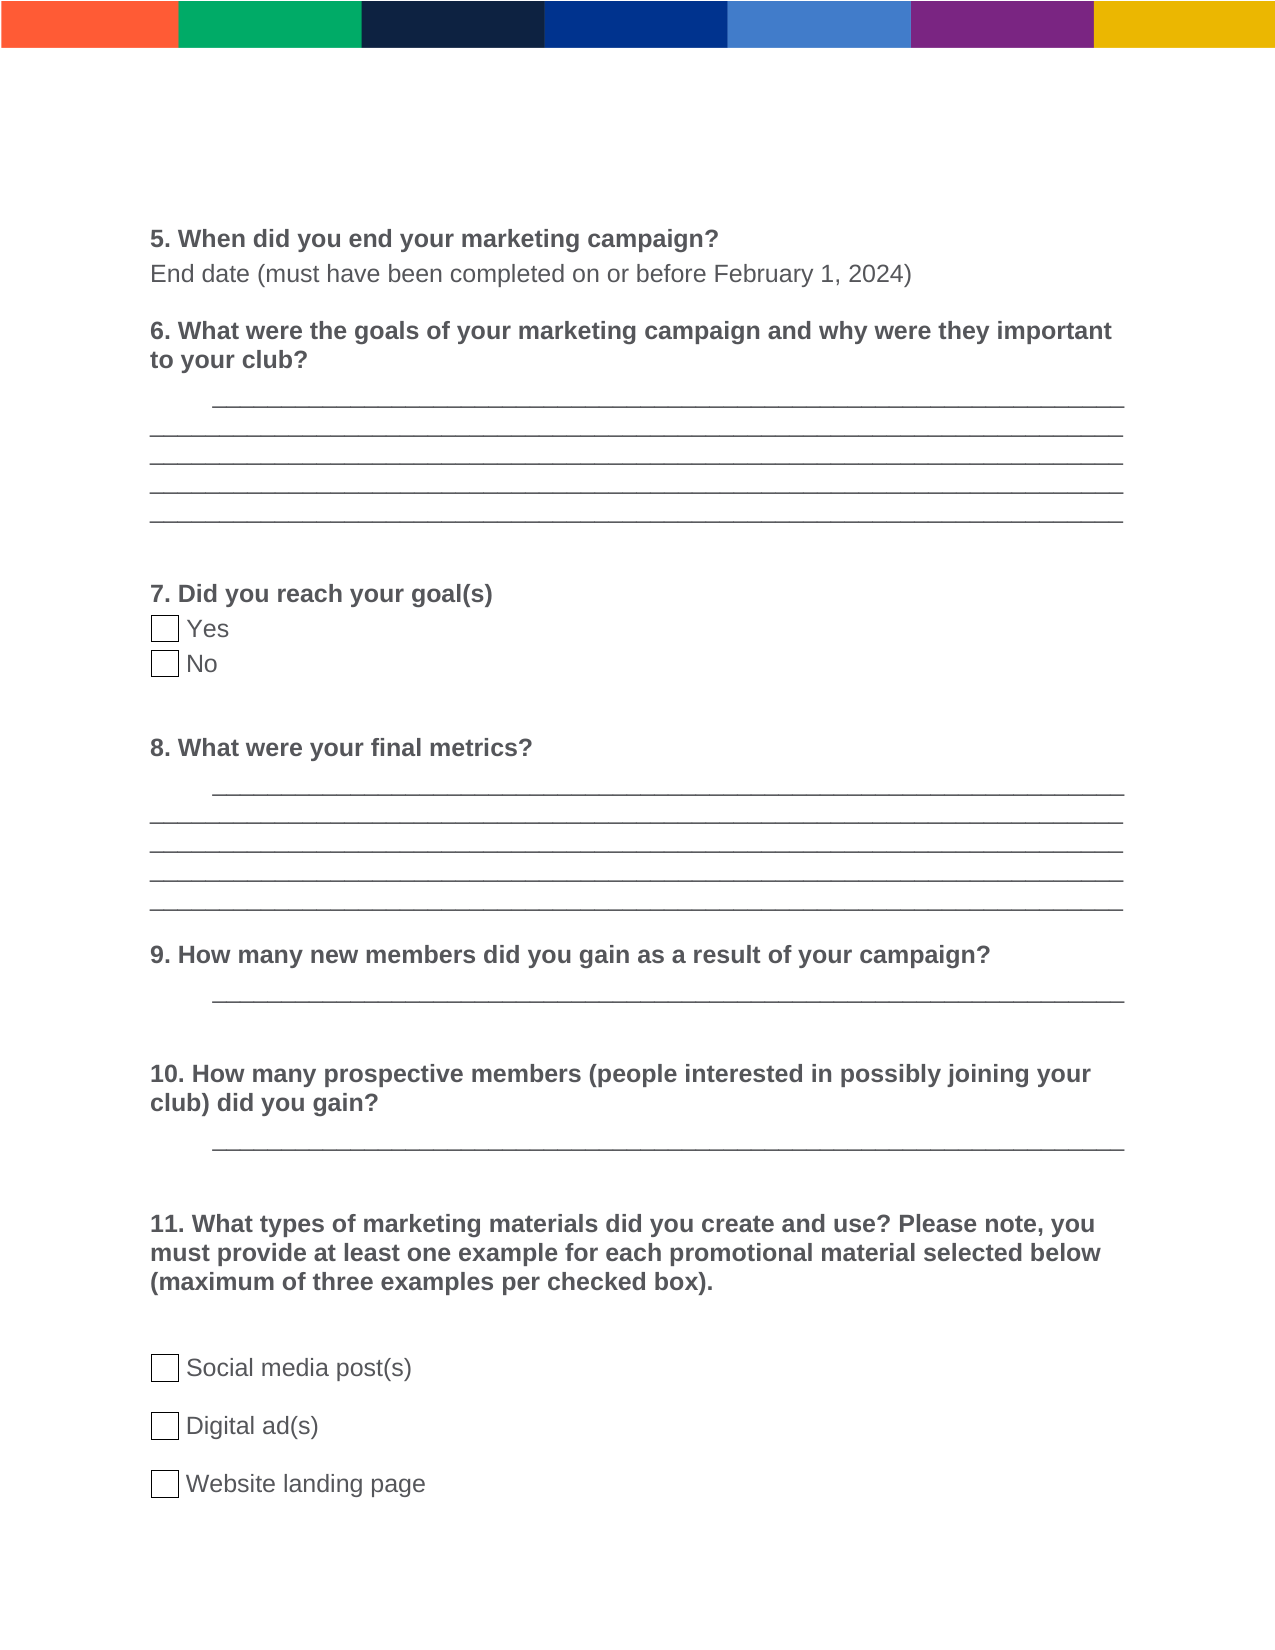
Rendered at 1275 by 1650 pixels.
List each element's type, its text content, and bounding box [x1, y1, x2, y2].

text 7. Did you reach your goal(s) [150, 579, 1125, 608]
text 9. How many new members did you gain as a result of your campaign? [150, 911, 1125, 969]
text Website landing page [150, 1469, 1125, 1498]
text No [150, 649, 1125, 678]
text 5. When did you end your marketing campaign? [150, 224, 1125, 252]
text Yes [150, 614, 1125, 643]
text End date (must have been completed on or before February 1, 2024) [150, 259, 1125, 287]
picture [1, 1, 1275, 48]
text 11. What types of marketing materials did you create and use? Please note, you must provide at least one example for each promotional material selected below (maximum of three examples per checked box). [150, 1209, 1125, 1295]
text Digital ad(s) [150, 1411, 1125, 1440]
text 8. What were your final metrics? [150, 733, 1125, 761]
text Social media post(s) [150, 1353, 1125, 1382]
text 10. How many prospective members (people interested in possibly joining your club) did you gain? [150, 1059, 1125, 1117]
text 6. What were the goals of your marketing campaign and why were they important to your club? [150, 316, 1125, 374]
